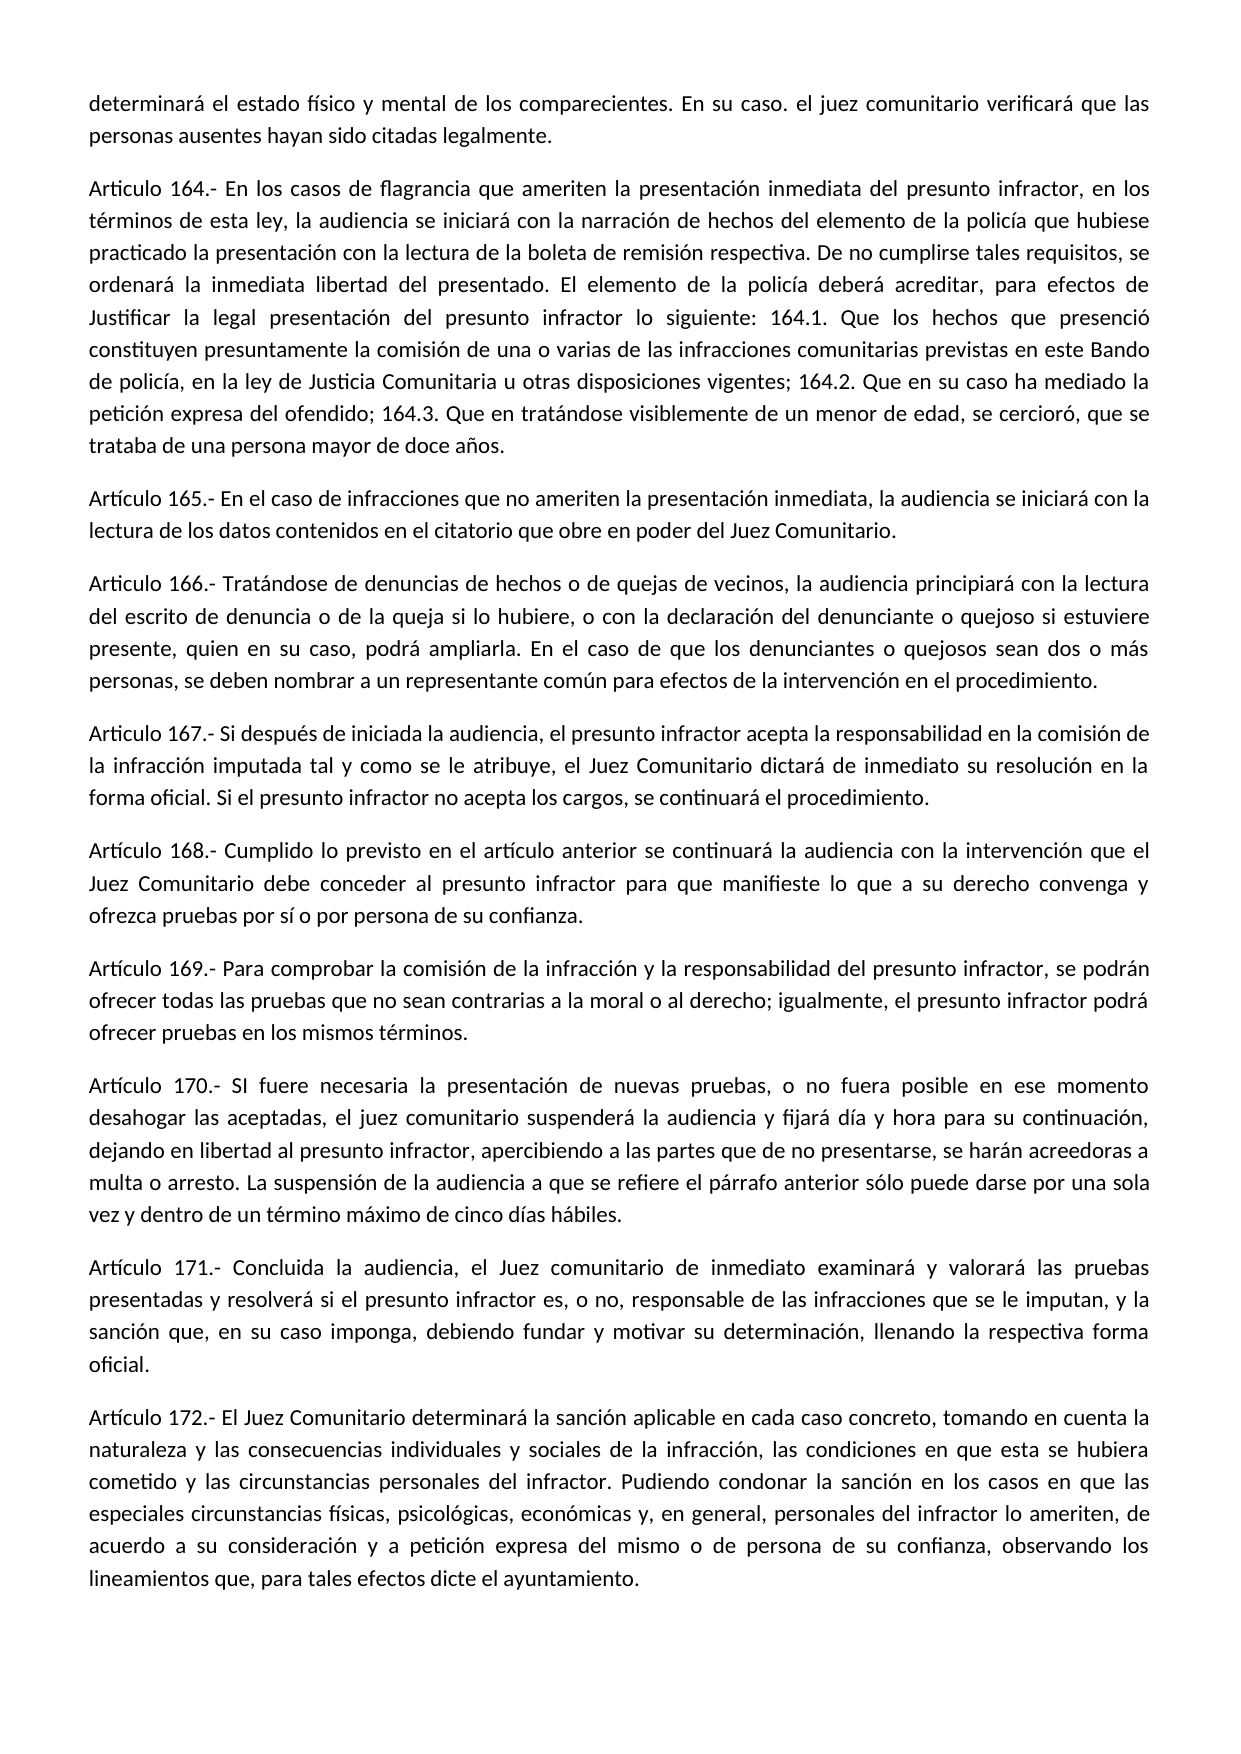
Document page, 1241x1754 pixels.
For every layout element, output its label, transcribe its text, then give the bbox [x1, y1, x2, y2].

text Artículo 171.- Concluida la audiencia, el Juez comunitario de inmediato examinará y valorará las pruebas presentadas y resolverá si el presunto infractor es, o no, responsable de las infracciones que se le imputan, y la sanción que, en su caso imponga, debiendo fundar y motivar su determinación, llenando la respectiva forma oficial. [89, 1253, 1152, 1378]
text Artículo 170.- SI fuere necesaria la presentación de nuevas pruebas, o no fuera posible en ese momento desahogar las aceptadas, el juez comunitario suspenderá la audiencia y fijará día y hora para su continuación, dejando en libertad al presunto infractor, apercibiendo a las partes que de no presentarse, se harán acreedoras a multa o arresto. La suspensión de la audiencia a que se refiere el párrafo anterior sólo puede darse por una sola vez y dentro de un término máximo de cinco días hábiles. [89, 1071, 1152, 1228]
text Articulo 167.- Si después de iniciada la audiencia, el presunto infractor acepta la responsabilidad en la comisión de la infracción imputada tal y como se le atribuye, el Juez Comunitario dictará de inmediato su resolución en la forma oficial. Si el presunto infractor no acepta los cargos, se continuará el procedimiento. [89, 719, 1152, 812]
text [89, 89, 1152, 149]
text Articulo 166.- Tratándose de denuncias de hechos o de quejas de vecinos, la audiencia principiará con la lectura del escrito de denuncia o de la queja si lo hubiere, o con la declaración del denunciante o quejoso si estuviere presente, quien en su caso, podrá ampliarla. En el caso de que los denunciantes o quejosos sean dos o más personas, se deben nombrar a un representante común para efectos de la intervención en el procedimiento. [89, 569, 1152, 694]
text Artículo 165.- En el caso de infracciones que no ameriten la presentación inmediata, la audiencia se iniciará con la lectura de los datos contenidos en el citatorio que obre en poder del Juez Comunitario. [89, 484, 1152, 544]
text Artículo 169.- Para comprobar la comisión de la infracción y la responsabilidad del presunto infractor, se podrán ofrecer todas las pruebas que no sean contrarias a la moral o al derecho; igualmente, el presunto infractor podrá ofrecer pruebas en los mismos términos. [89, 954, 1152, 1046]
text Artículo 172.- El Juez Comunitario determinará la sanción aplicable en cada caso concreto, tomando en cuenta la naturaleza y las consecuencias individuales y sociales de la infracción, las condiciones en que esta se hubiera cometido y las circunstancias personales del infractor. Pudiendo condonar la sanción en los casos en que las especiales circunstancias físicas, psicológicas, económicas y, en general, personales del infractor lo ameriten, de acuerdo a su consideración y a petición expresa del mismo o de persona de su confianza, observando los lineamientos que, para tales efectos dicte el ayuntamiento. [89, 1403, 1152, 1592]
text Artículo 168.- Cumplido lo previsto en el artículo anterior se continuará la audiencia con la intervención que el Juez Comunitario debe conceder al presunto infractor para que manifieste lo que a su derecho convenga y ofrezca pruebas por sí o por persona de su confianza. [89, 837, 1152, 929]
text Articulo 164.- En los casos de flagrancia que ameriten la presentación inmediata del presunto infractor, en los términos de esta ley, la audiencia se iniciará con la narración de hechos del elemento de la policía que hubiese practicado la presentación con la lectura de la boleta de remisión respectiva. De no cumplirse tales requisitos, se ordenará la inmediata libertad del presentado. El elemento de la policía deberá acreditar, para efectos de Justificar la legal presentación del presunto infractor lo siguiente: 164.1. Que los hechos que presenció constituyen presuntamente la comisión de una o varias de las infracciones comunitarias previstas en este Bando de policía, en la ley de Justicia Comunitaria u otras disposiciones vigentes; 164.2. Que en su caso ha mediado la petición expresa del ofendido; 164.3. Que en tratándose visiblemente de un menor de edad, se cercioró, que se trataba de una persona mayor de doce años. [89, 174, 1152, 459]
